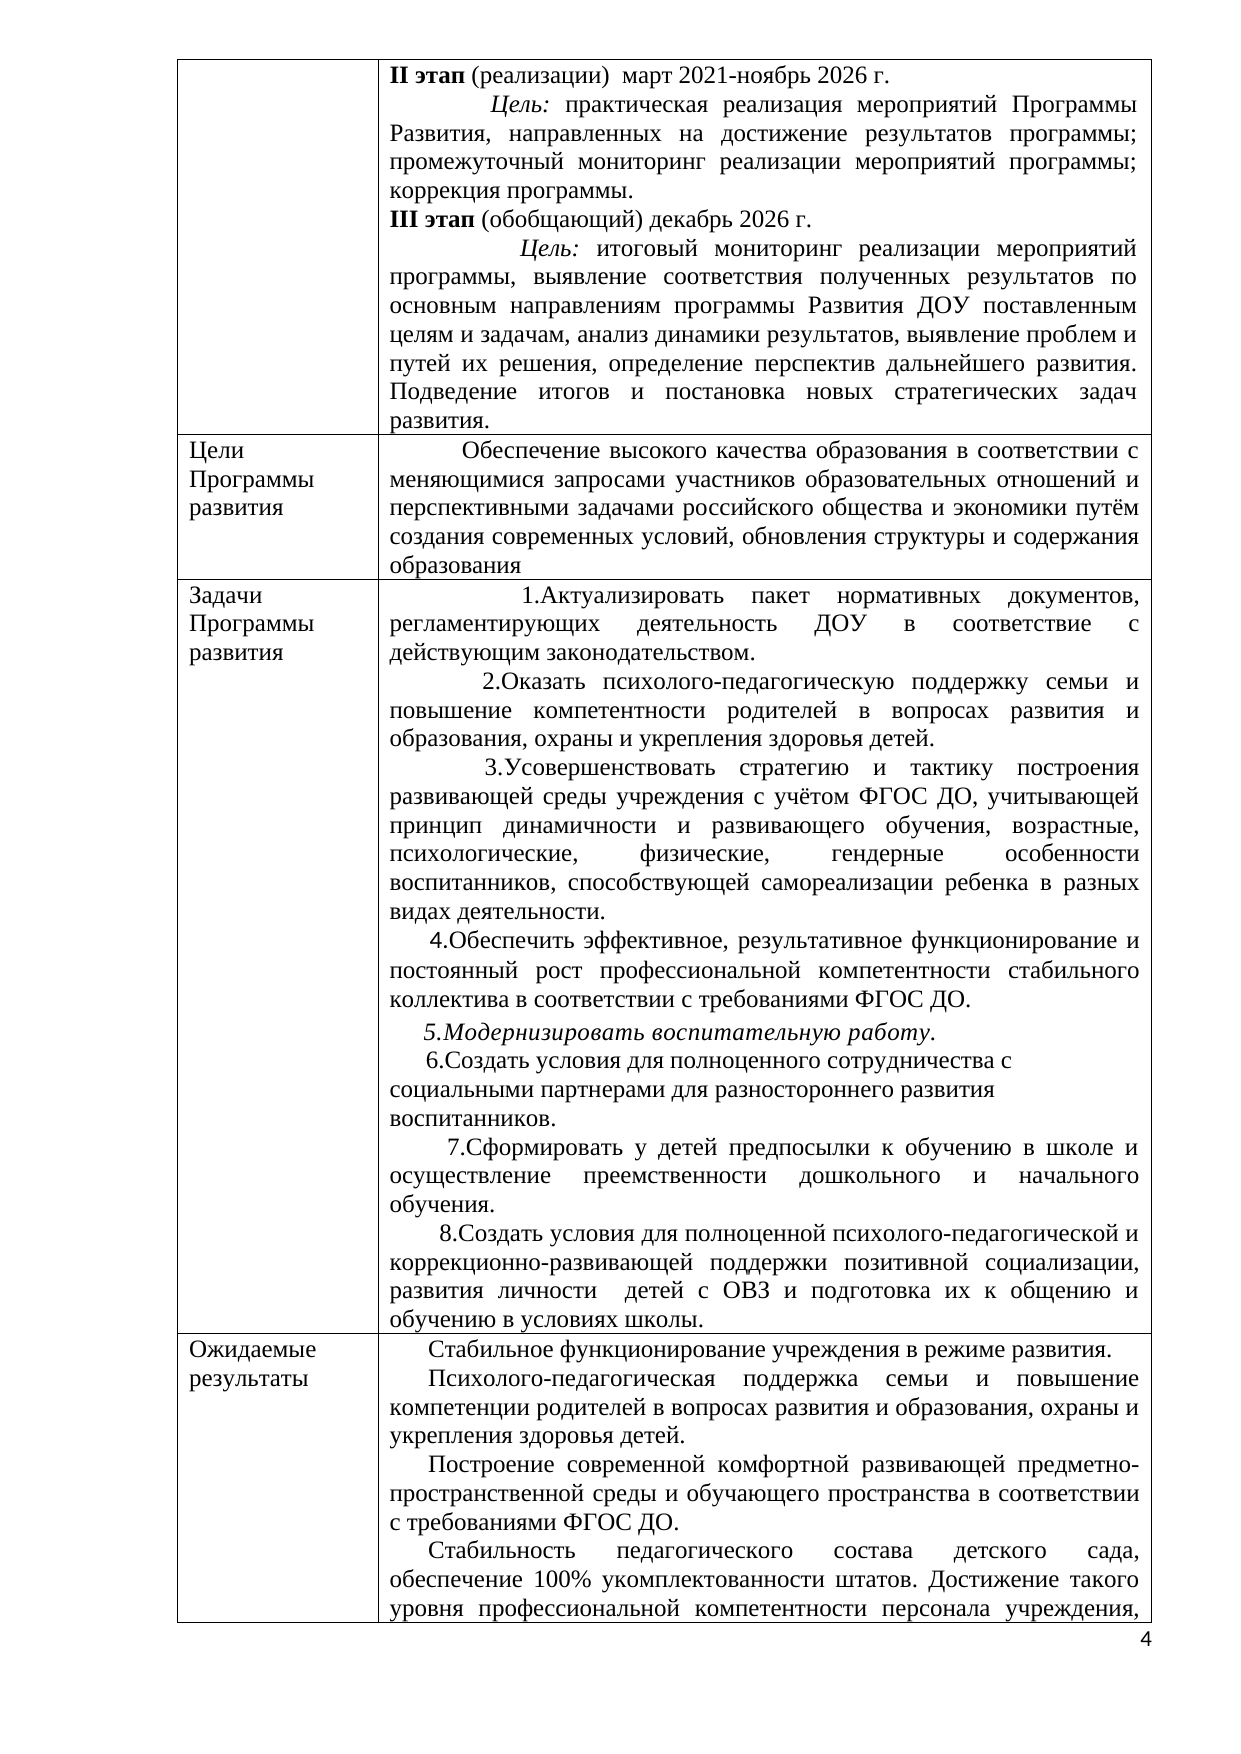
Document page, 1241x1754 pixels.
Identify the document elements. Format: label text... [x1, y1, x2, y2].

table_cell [178, 1334, 378, 1622]
table_cell Цели Программы развития [178, 435, 378, 579]
table_cell Обеспечение высокого качества образования в соответствии с меняющимися запросами участников образовательных отношений и перспективными задачами российского общества и экономики путём создания современных условий, обновления структуры и содержания образования [379, 435, 1151, 579]
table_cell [379, 60, 1151, 434]
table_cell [178, 60, 378, 434]
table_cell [379, 1334, 1151, 1622]
table_cell 1.Актуализировать пакет нормативных документов, регламентирующих деятельность ДОУ в соответствие с действующим законодательством. 2.Оказать психолого-педагогическую поддержку семьи и повышение компетентности родителей в вопросах развития и образования, охраны и укрепления здоровья детей. 3.Усовершенствовать стратегию и тактику построения развивающей среды учреждения с учётом ФГОС ДО, учитывающей принцип динамичности и развивающего обучения, возрастные, психологические, физические, гендерные особенности воспитанников, способствующей самореализации ребенка в разных видах деятельности. 4.Обеспечить эффективное, результативное функционирование и постоянный рост профессиональной компетентности стабильного коллектива в соответствии с требованиями ФГОС ДО. 5.Модернизировать воспитательную работу. 6.Создать условия для полноценного сотрудничества с социальными партнерами для разностороннего развития воспитанников. 7.Сформировать у детей предпосылки к обучению в школе и осуществление преемственности дошкольного и начального обучения. 8.Создать условия для полноценной психолого-педагогической и коррекционно-развивающей поддержки позитивной социализации, развития личности детей с ОВЗ и подготовка их к общению и обучению в условиях школы. [379, 580, 1151, 1333]
table_cell Задачи Программы развития [178, 580, 378, 1333]
